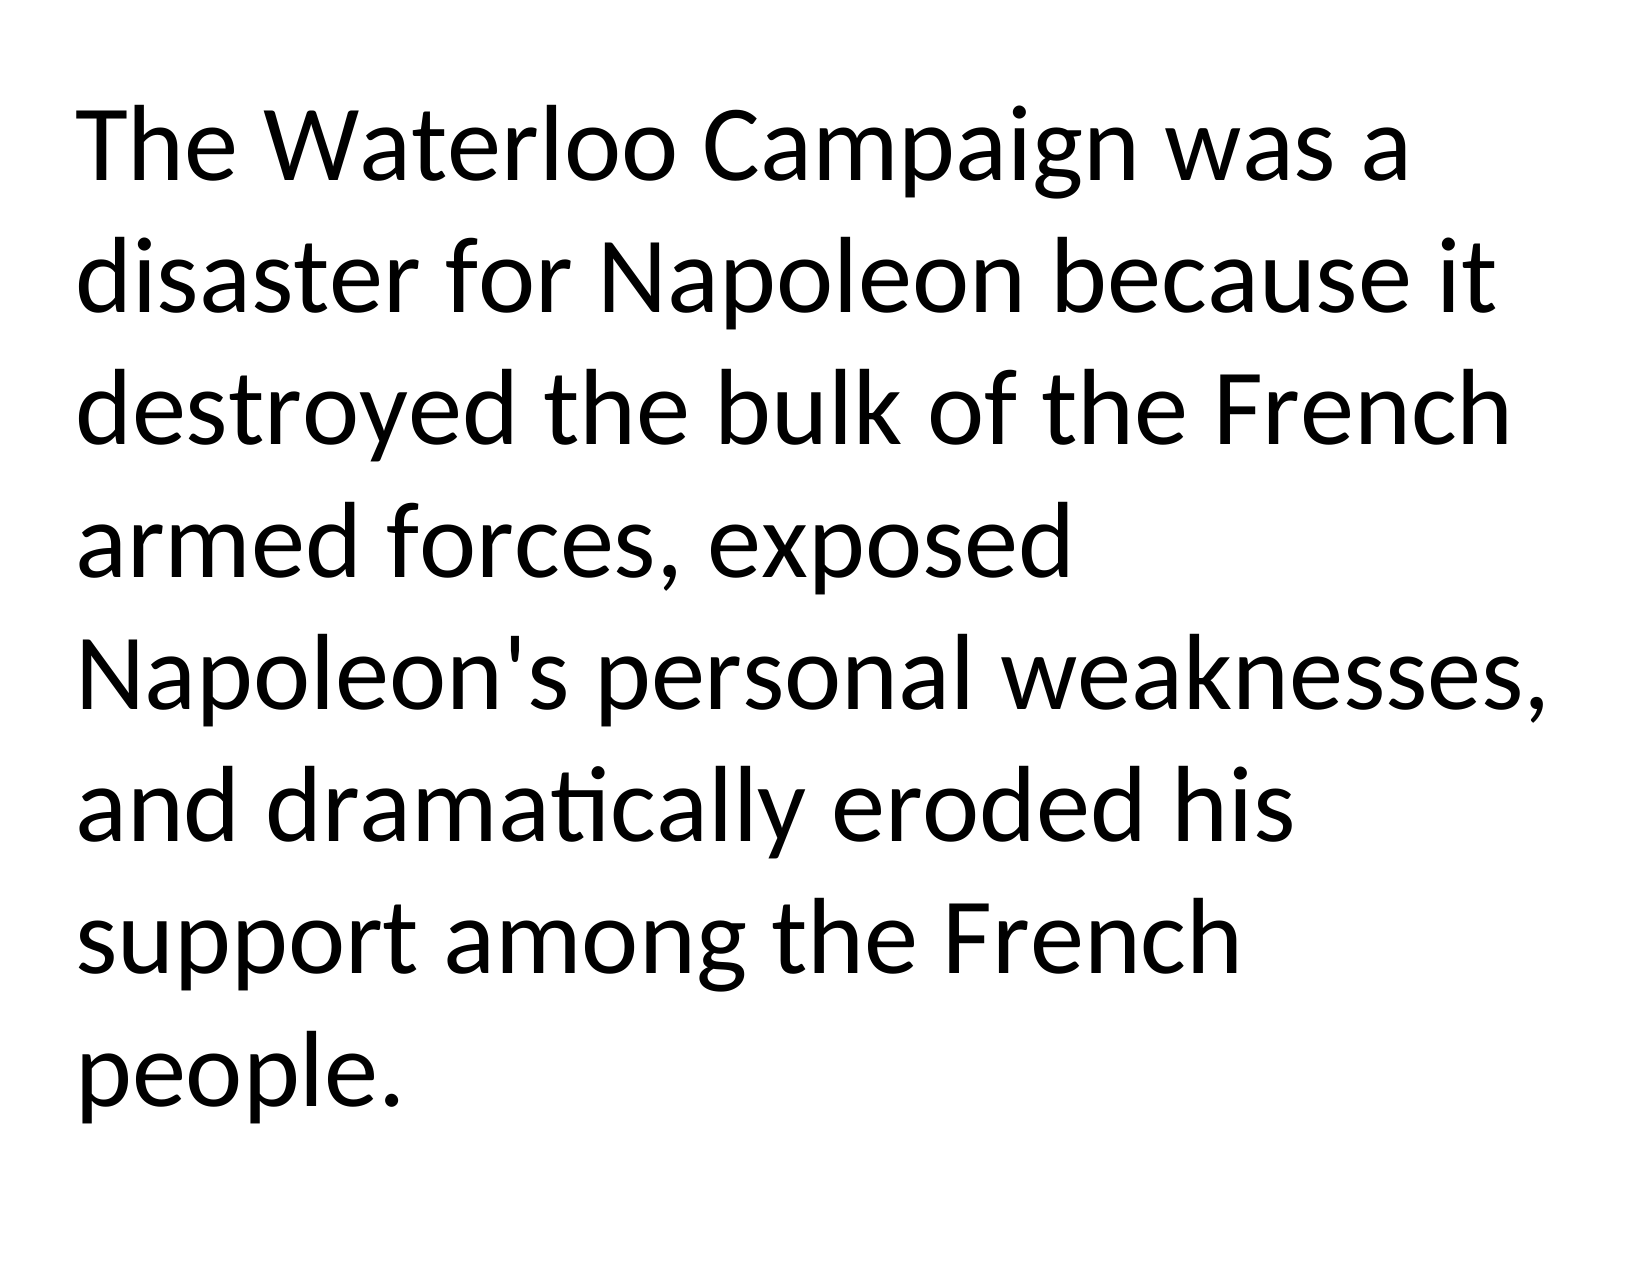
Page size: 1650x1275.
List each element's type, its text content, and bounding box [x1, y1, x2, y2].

text The Waterloo Campaign was a disaster for Napoleon because it destroyed the bulk of the French armed forces, exposed Napoleon's personal weaknesses, and dramatically eroded his support among the French people. [75, 75, 1575, 1133]
